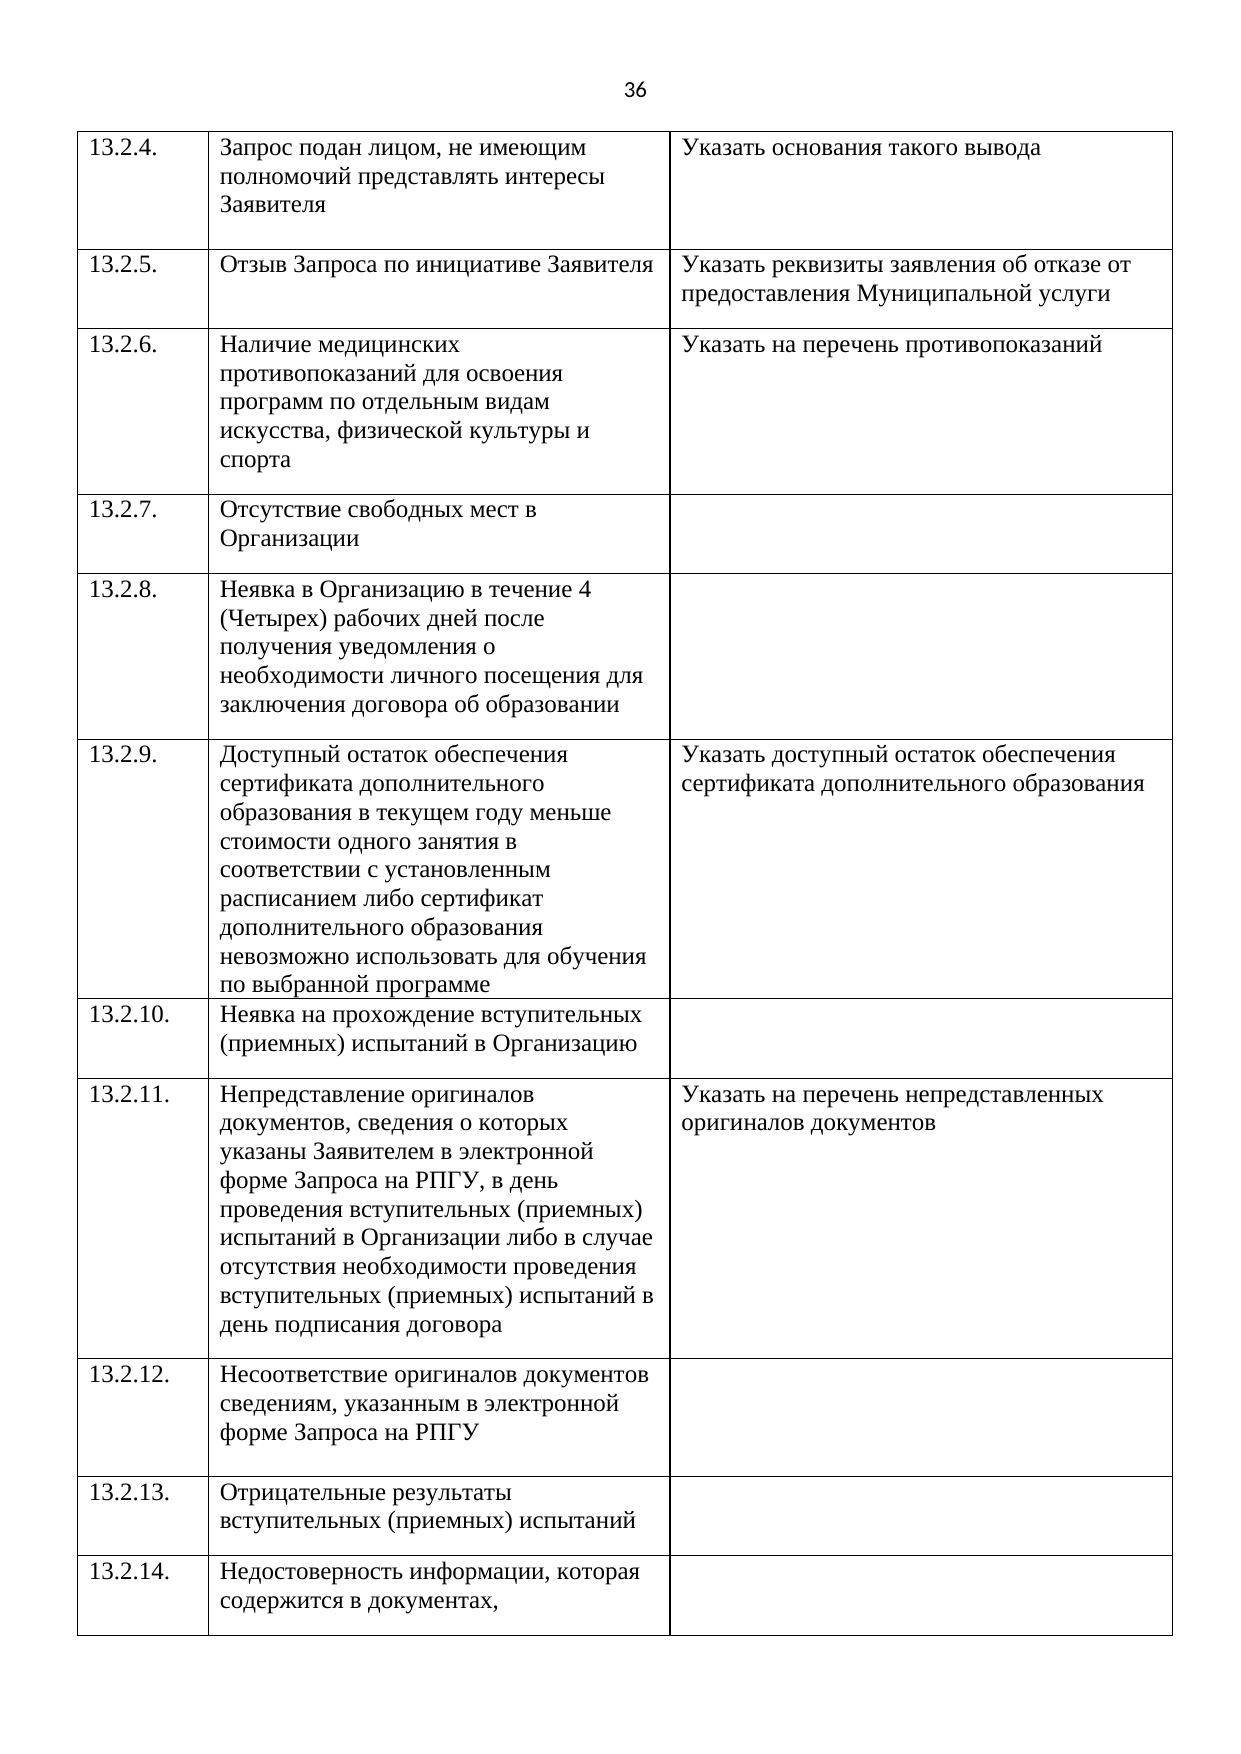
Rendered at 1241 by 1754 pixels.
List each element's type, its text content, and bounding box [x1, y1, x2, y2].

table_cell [209, 1556, 669, 1635]
table_cell 13.2.12. [78, 1359, 208, 1476]
table_cell [671, 574, 1172, 738]
table_cell 13.2.6. [78, 329, 208, 493]
table_cell 13.2.10. [78, 999, 208, 1078]
table_cell Неявка в Организацию в течение 4 (Четырех) рабочих дней после получения уведомления о необходимости личного посещения для заключения договора об образовании [209, 574, 669, 738]
table_cell [671, 1477, 1172, 1555]
table_cell Указать на перечень непредставленных оригиналов документов [671, 1079, 1172, 1358]
table_cell Отрицательные результаты вступительных (приемных) испытаний [209, 1477, 669, 1555]
table_cell Запрос подан лицом, не имеющим полномочий представлять интересы Заявителя [209, 132, 669, 248]
table_cell 13.2.9. [78, 740, 208, 998]
table_cell Доступный остаток обеспечения сертификата дополнительного образования в текущем году меньше стоимости одного занятия в соответствии с установленным расписанием либо сертификат дополнительного образования невозможно использовать для обучения по выбранной программе [209, 740, 669, 998]
table_cell 13.2.7. [78, 495, 208, 573]
table_cell Указать основания такого вывода [671, 132, 1172, 248]
table_cell 13.2.13. [78, 1477, 208, 1555]
table_cell Указать реквизиты заявления об отказе от предоставления Муниципальной услуги [671, 250, 1172, 328]
table_cell 13.2.4. [78, 132, 208, 248]
table_cell Наличие медицинских противопоказаний для освоения программ по отдельным видам искусства, физической культуры и спорта [209, 329, 669, 493]
table_cell Отсутствие свободных мест в Организации [209, 495, 669, 573]
table_cell [671, 1359, 1172, 1476]
table_cell 13.2.11. [78, 1079, 208, 1358]
table_cell [671, 1556, 1172, 1635]
table_cell 13.2.8. [78, 574, 208, 738]
table_cell Отзыв Запроса по инициативе Заявителя [209, 250, 669, 328]
table_cell Указать доступный остаток обеспечения сертификата дополнительного образования [671, 740, 1172, 998]
table_cell Неявка на прохождение вступительных (приемных) испытаний в Организацию [209, 999, 669, 1078]
table_cell Непредставление оригиналов документов, сведения о которых указаны Заявителем в электронной форме Запроса на РПГУ, в день проведения вступительных (приемных) испытаний в Организации либо в случае отсутствия необходимости проведения вступительных (приемных) испытаний в день подписания договора [209, 1079, 669, 1358]
table_cell [671, 999, 1172, 1078]
table_cell 13.2.14. [78, 1556, 208, 1635]
table_cell 13.2.5. [78, 250, 208, 328]
table_cell [671, 495, 1172, 573]
table_cell Указать на перечень противопоказаний [671, 329, 1172, 493]
table_cell Несоответствие оригиналов документов сведениям, указанным в электронной форме Запроса на РПГУ [209, 1359, 669, 1476]
